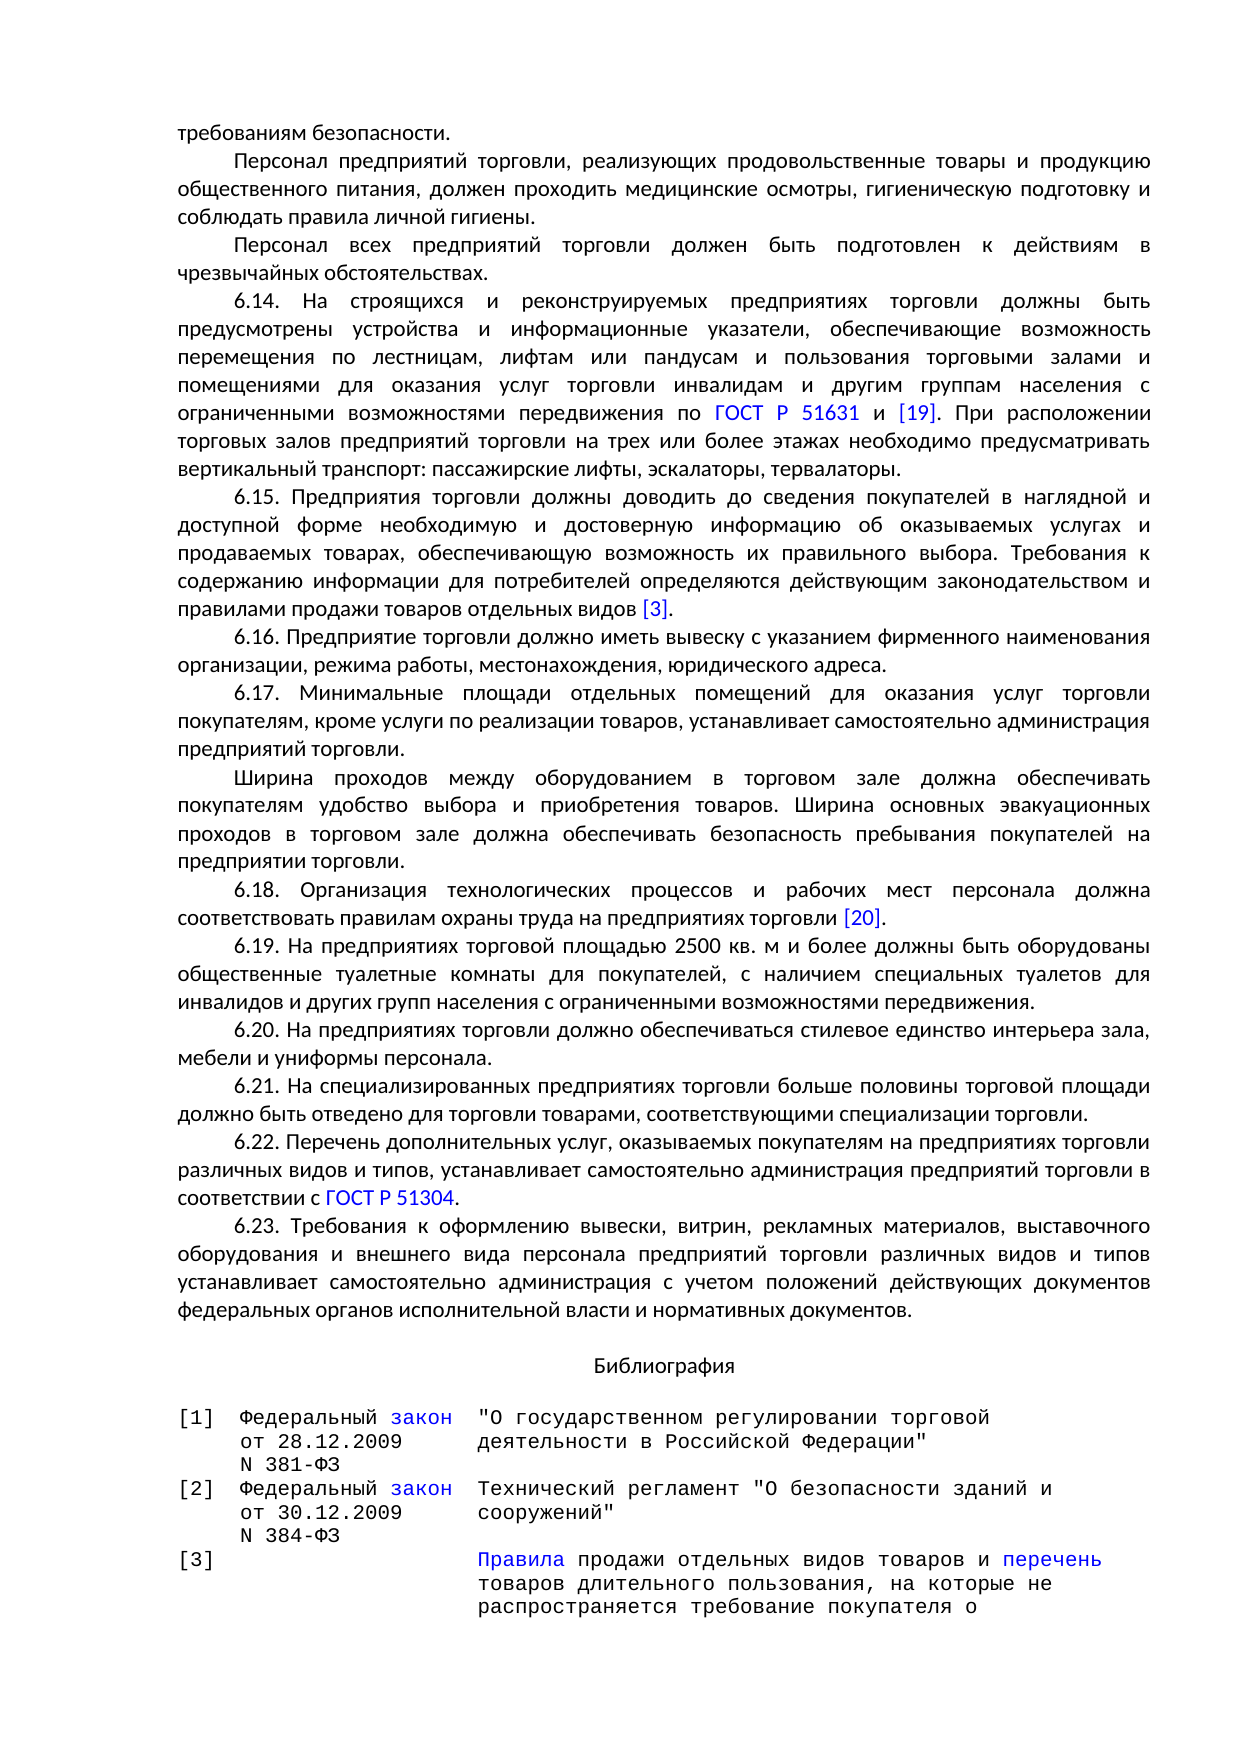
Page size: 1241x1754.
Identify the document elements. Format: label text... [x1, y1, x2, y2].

text от 28.12.2009 деятельности в Российской Федерации" [177, 1431, 1152, 1454]
text 6.19. На предприятиях торговой площадью 2500 кв. м и более должны быть оборудованы общественные туалетные комнаты для покупателей, с наличием специальных туалетов для инвалидов и других групп населения с ограниченными возможностями передвижения. [177, 931, 1152, 1015]
text 6.15. Предприятия торговли должны доводить до сведения покупателей в наглядной и доступной форме необходимую и достоверную информацию об оказываемых услугах и продаваемых товарах, обеспечивающую возможность их правильного выбора. Требования к содержанию информации для потребителей определяются действующим законодательством и правилами продажи товаров отдельных видов [3]. [177, 482, 1152, 622]
text товаров длительного пользования, на которые не [177, 1573, 1152, 1596]
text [177, 118, 1152, 146]
text 6.16. Предприятие торговли должно иметь вывеску с указанием фирменного наименования организации, режима работы, местонахождения, юридического адреса. [177, 622, 1152, 678]
text [2] Федеральный закон Технический регламент "О безопасности зданий и [177, 1478, 1152, 1502]
text от 30.12.2009 сооружений" [177, 1502, 1152, 1525]
text Персонал всех предприятий торговли должен быть подготовлен к действиям в чрезвычайных обстоятельствах. [177, 230, 1152, 286]
text распространяется требование покупателя о [177, 1596, 1152, 1620]
text 6.22. Перечень дополнительных услуг, оказываемых покупателям на предприятиях торговли различных видов и типов, устанавливает самостоятельно администрация предприятий торговли в соответствии с ГОСТ Р 51304. [177, 1127, 1152, 1211]
text 6.18. Организация технологических процессов и рабочих мест персонала должна соответствовать правилам охраны труда на предприятиях торговли [20]. [177, 875, 1152, 931]
text Библиография [177, 1351, 1152, 1379]
text 6.21. На специализированных предприятиях торговли больше половины торговой площади должно быть отведено для торговли товарами, соответствующими специализации торговли. [177, 1071, 1152, 1127]
text 6.14. На строящихся и реконструируемых предприятиях торговли должны быть предусмотрены устройства и информационные указатели, обеспечивающие возможность перемещения по лестницам, лифтам или пандусам и пользования торговыми залами и помещениями для оказания услуг торговли инвалидам и другим группам населения с ограниченными возможностями передвижения по ГОСТ Р 51631 и [19]. При расположении торговых залов предприятий торговли на трех или более этажах необходимо предусматривать вертикальный транспорт: пассажирские лифты, эскалаторы, тервалаторы. [177, 286, 1152, 482]
text 6.17. Минимальные площади отдельных помещений для оказания услуг торговли покупателям, кроме услуги по реализации товаров, устанавливает самостоятельно администрация предприятий торговли. [177, 678, 1152, 763]
text N 384-ФЗ [177, 1525, 1152, 1549]
text [1] Федеральный закон "О государственном регулировании торговой [177, 1407, 1152, 1431]
text 6.20. На предприятиях торговли должно обеспечиваться стилевое единство интерьера зала, мебели и униформы персонала. [177, 1015, 1152, 1071]
text 6.23. Требования к оформлению вывески, витрин, рекламных материалов, выставочного оборудования и внешнего вида персонала предприятий торговли различных видов и типов устанавливает самостоятельно администрация с учетом положений действующих документов федеральных органов исполнительной власти и нормативных документов. [177, 1211, 1152, 1323]
text Ширина проходов между оборудованием в торговом зале должна обеспечивать покупателям удобство выбора и приобретения товаров. Ширина основных эвакуационных проходов в торговом зале должна обеспечивать безопасность пребывания покупателей на предприятии торговли. [177, 763, 1152, 875]
text N 381-ФЗ [177, 1454, 1152, 1478]
text Персонал предприятий торговли, реализующих продовольственные товары и продукцию общественного питания, должен проходить медицинские осмотры, гигиеническую подготовку и соблюдать правила личной гигиены. [177, 146, 1152, 230]
text [3] Правила продажи отдельных видов товаров и перечень [177, 1549, 1152, 1573]
